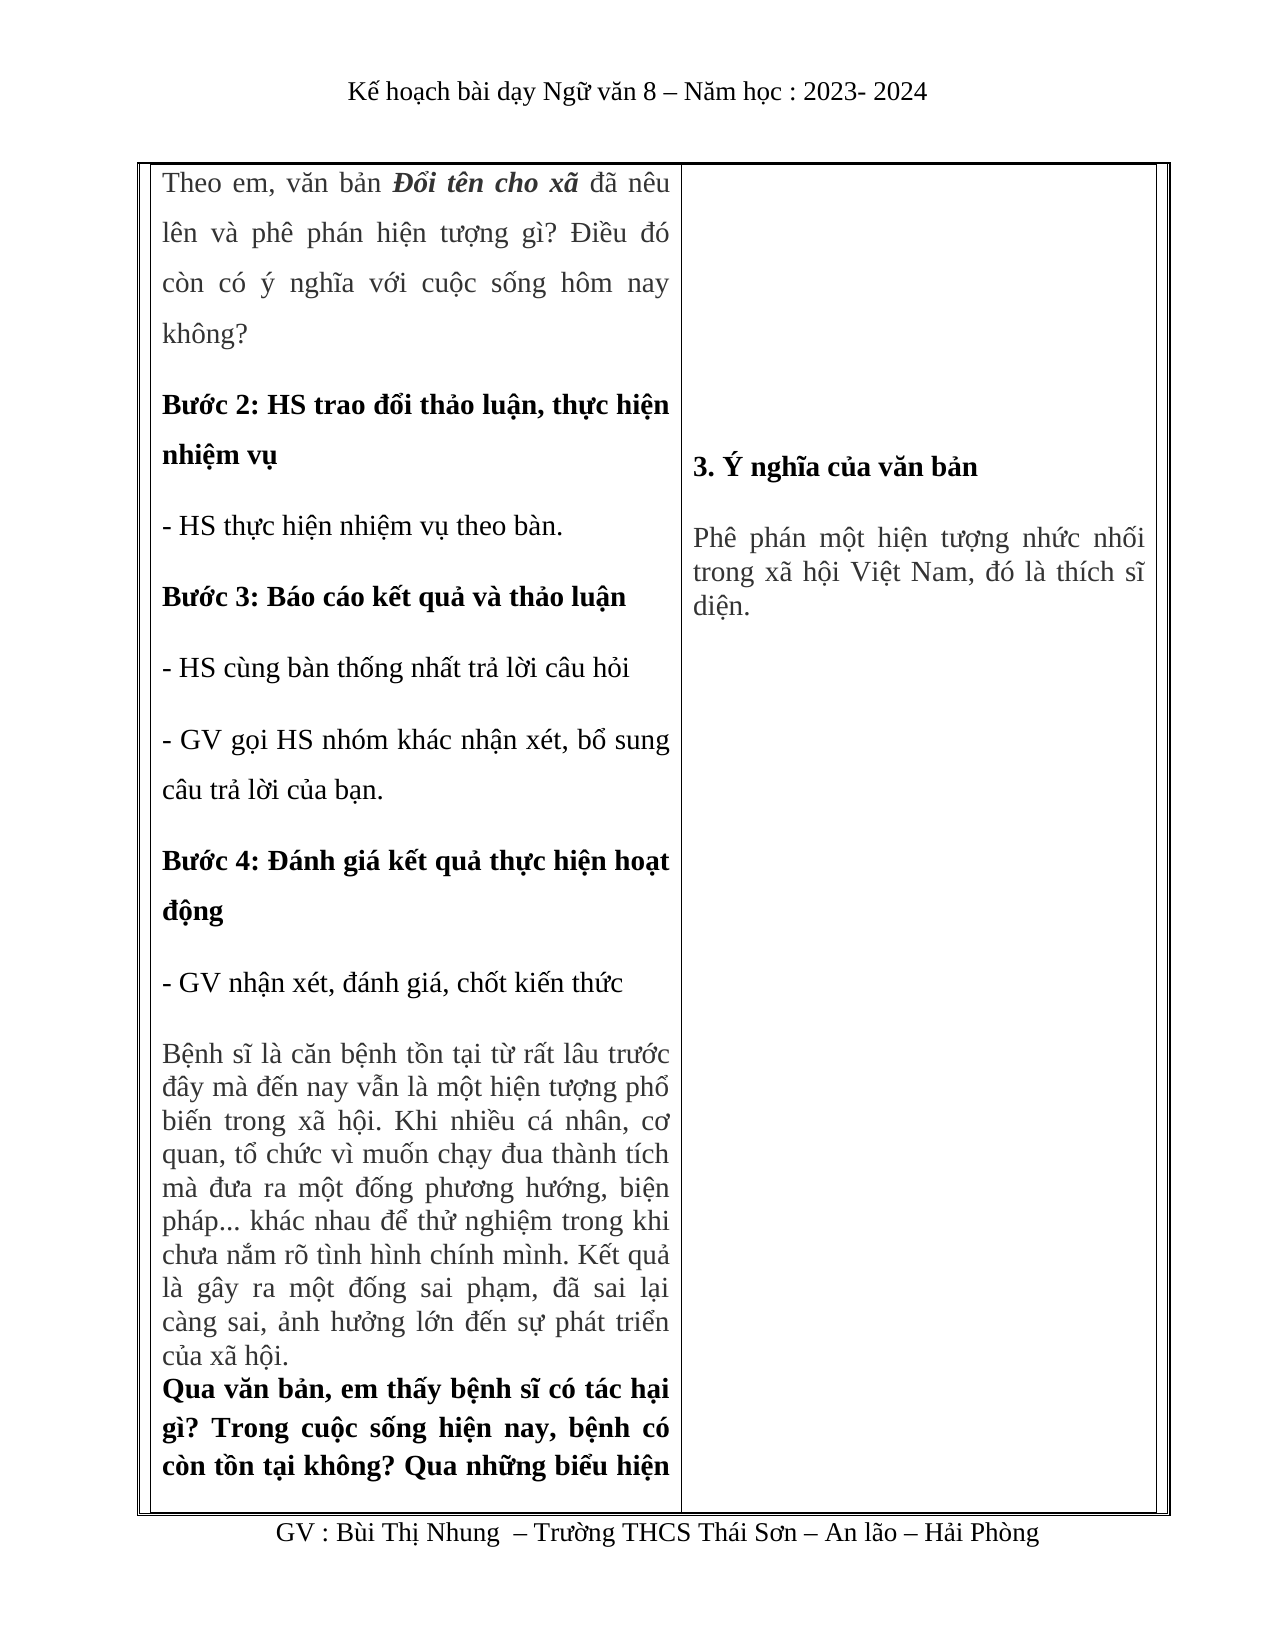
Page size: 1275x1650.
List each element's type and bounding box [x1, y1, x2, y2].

table_cell [151, 165, 681, 1512]
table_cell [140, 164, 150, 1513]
table_cell [682, 165, 1156, 1512]
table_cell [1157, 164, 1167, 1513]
